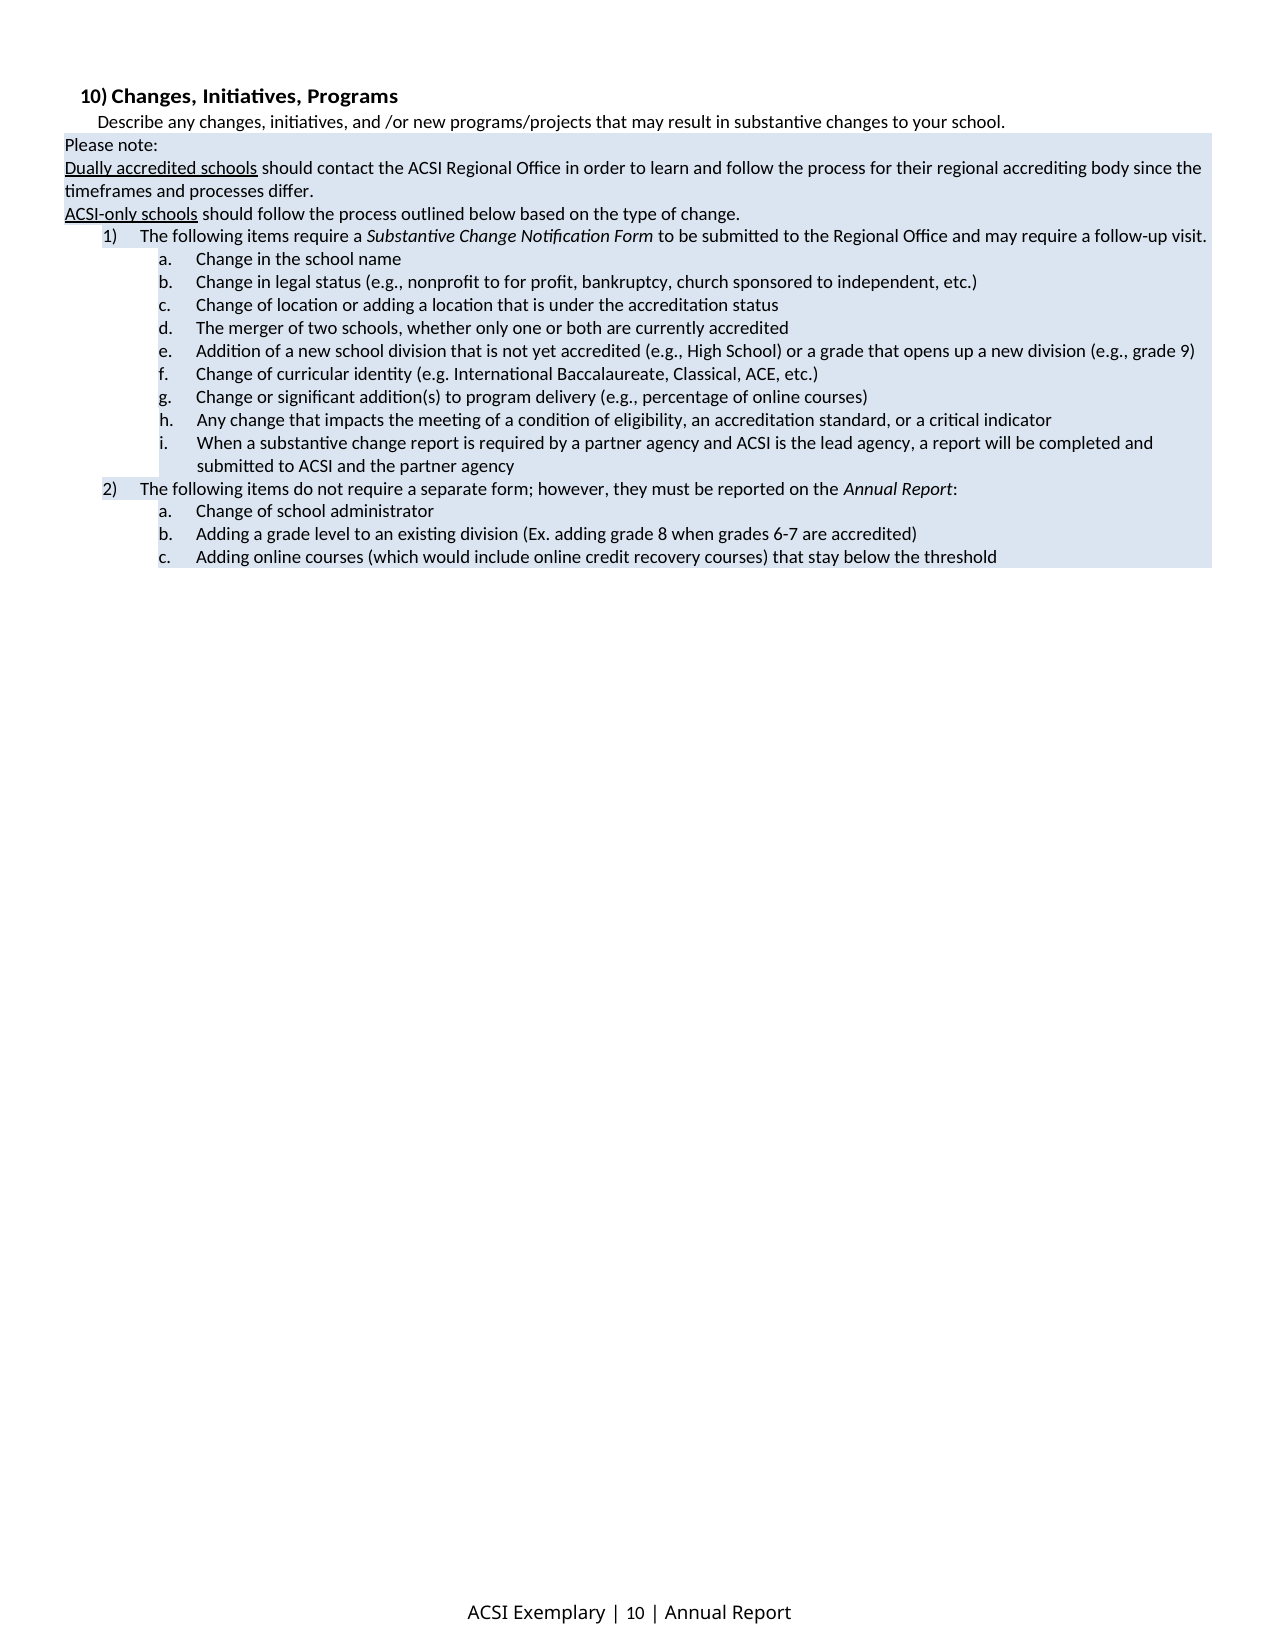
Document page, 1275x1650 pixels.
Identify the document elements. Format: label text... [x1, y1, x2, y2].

text Dually accredited schools should contact the ACSI Regional Office in order to learn and follow the process for their regional accrediting body since the timeframes and processes differ. [64, 156, 1212, 202]
list Change of school administrator [158, 500, 1212, 523]
list Adding online courses (which would include online credit recovery courses) that stay below the threshold [158, 546, 1212, 568]
list The following items require a Substantive Change Notification Form to be submitted to the Regional Office and may require a follow-up visit. [102, 225, 1212, 248]
list When a substantive change report is required by a partner agency and ACSI is the lead agency, a report will be completed and submitted to ACSI and the partner agency [159, 431, 1212, 477]
subtitle Changes, Initiatives, Programs [80, 83, 1212, 109]
list Any change that impacts the meeting of a condition of eligibility, an accreditation standard, or a critical indicator [159, 408, 1212, 431]
list Change of location or adding a location that is under the accreditation status [158, 293, 1212, 316]
text Describe any changes, initiatives, and /or new programs/projects that may result in substantive changes to your school. [97, 110, 1212, 133]
list Change in legal status (e.g., nonprofit to for profit, bankruptcy, church sponsored to independent, etc.) [158, 271, 1212, 293]
list Change or significant addition(s) to program delivery (e.g., percentage of online courses) [158, 385, 1212, 408]
text Please note: [64, 133, 1212, 156]
list The following items do not require a separate form; however, they must be reported on the Annual Report: [102, 477, 1212, 500]
list Addition of a new school division that is not yet accredited (e.g., High School) or a grade that opens up a new division (e.g., grade 9) [158, 339, 1212, 362]
list Change in the school name [158, 248, 1212, 271]
text ACSI-only schools should follow the process outlined below based on the type of change. [64, 202, 1212, 225]
list Adding a grade level to an existing division (Ex. adding grade 8 when grades 6-7 are accredited) [158, 523, 1212, 546]
list Change of curricular identity (e.g. International Baccalaureate, Classical, ACE, etc.) [158, 362, 1212, 385]
list The merger of two schools, whether only one or both are currently accredited [158, 316, 1212, 339]
